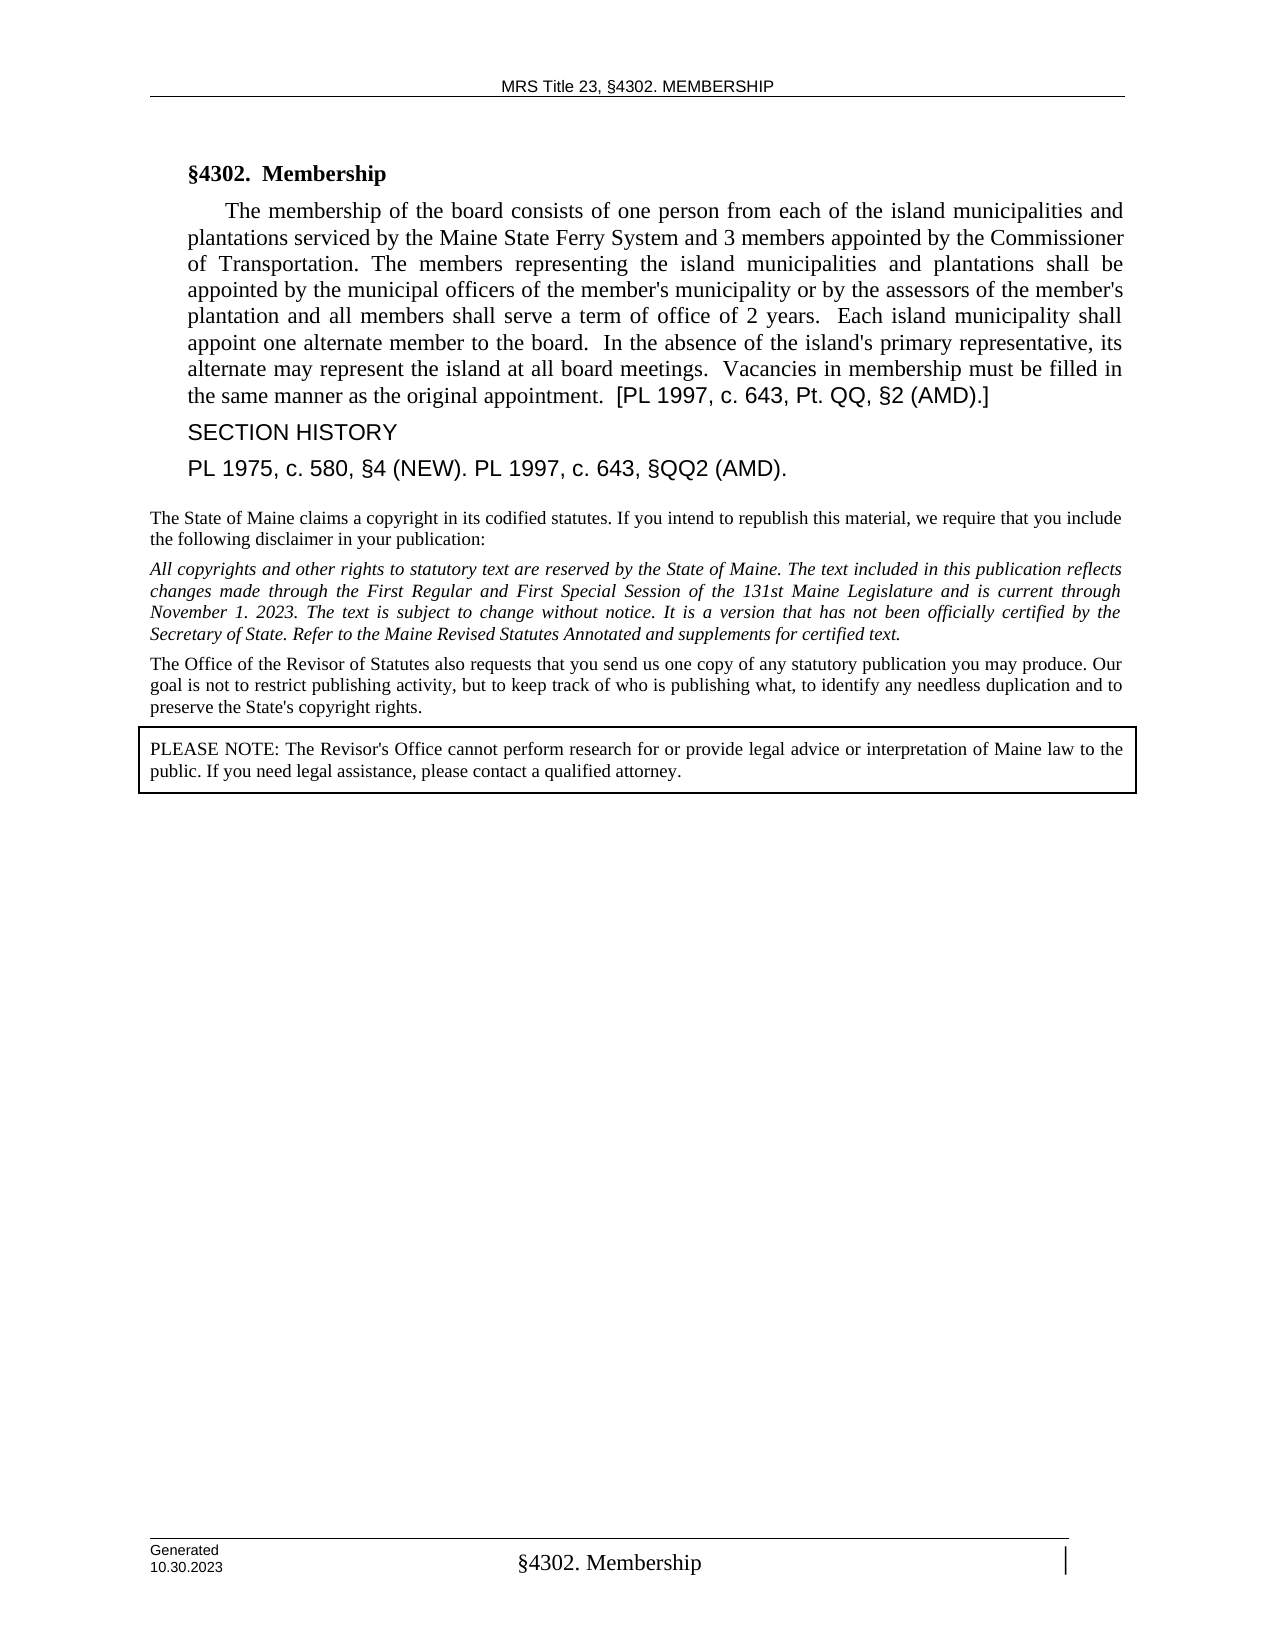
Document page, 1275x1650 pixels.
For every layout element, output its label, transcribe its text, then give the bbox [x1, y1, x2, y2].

text PLEASE NOTE: The Revisor's Office cannot perform research for or provide legal advice or interpretation of Maine law to the public. If you need legal assistance, please contact a qualified attorney. [140, 728, 1135, 792]
text The State of Maine claims a copyright in its codified statutes. If you intend to republish this material, we require that you include the following disclaimer in your publication: [150, 507, 1125, 550]
text SECTION HISTORY [187, 418, 1125, 445]
text The Office of the Revisor of Statutes also requests that you send us one copy of any statutory publication you may produce. Our goal is not to restrict publishing activity, but to keep track of who is publishing what, to identify any needless duplication and to preserve the State's copyright rights. [150, 653, 1125, 717]
text All copyrights and other rights to statutory text are reserved by the State of Maine. The text included in this publication reflects changes made through the First Regular and First Special Session of the 131st Maine Legislature and is current through November 1. 2023 . The text is subject to change without notice. It is a version that has not been officially certified by the Secretary of State. Refer to the Maine Revised Statutes Annotated and supplements for certified text. [150, 558, 1125, 644]
text PL 1975, c. 580, §4 (NEW). PL 1997, c. 643, §QQ2 (AMD). [187, 455, 1125, 482]
text The membership of the board consists of one person from each of the island municipalities and plantations serviced by the Maine State Ferry System and 3 members appointed by the Commissioner of Transportation. The members representing the island municipalities and plantations shall be appointed by the municipal officers of the member's municipality or by the assessors of the member's plantation and all members shall serve a term of office of 2 years. Each island municipality shall appoint one alternate member to the board. In the absence of the island's primary representative, its alternate may represent the island at all board meetings. Vacancies in membership must be filled in the same manner as the original appointment. [PL 1997, c. 643, Pt. QQ, §2 (AMD).] [187, 197, 1125, 408]
text §4302. Membership [187, 160, 1125, 187]
